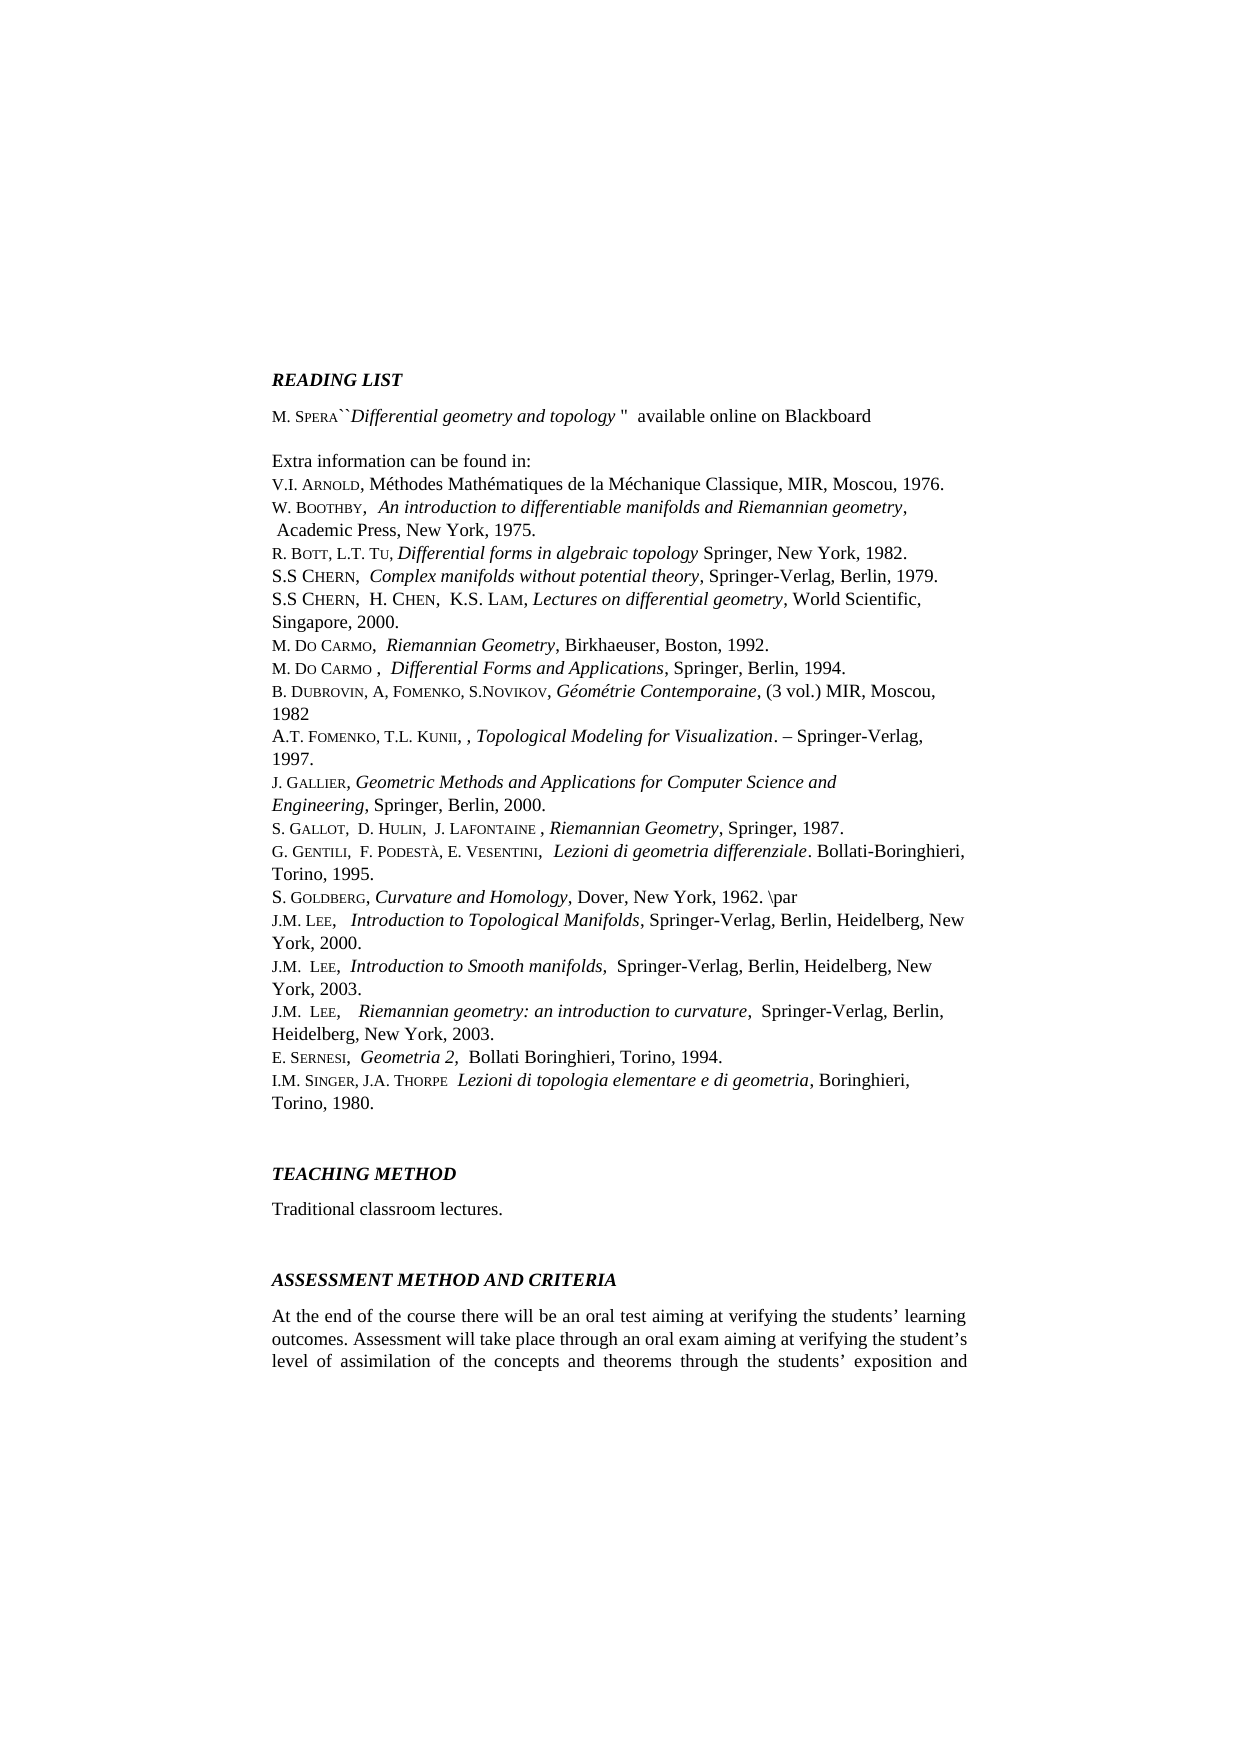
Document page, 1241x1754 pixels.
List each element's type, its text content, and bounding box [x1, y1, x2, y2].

text Traditional classroom lectures. [272, 1197, 968, 1220]
text V.I. Arnold, Méthodes Mathématiques de la Méchanique Classique, MIR, Moscou, 1976. W. Boothby, An introduction to differentiable manifolds and Riemannian geometry, Academic Press, New York, 1975. R. Bott, L.T. Tu, Differential forms in algebraic topology Springer, New York, 1982. S.S Chern, Complex manifolds without potential theory, Springer-Verlag, Berlin, 1979. S.S Chern, H. Chen, K.S. Lam, Lectures on differential geometry, World Scientific, Singapore, 2000. M. Do Carmo, Riemannian Geometry, Birkhaeuser, Boston, 1992. M. Do Carmo , Differential Forms and Applications, Springer, Berlin, 1994. B. Dubrovin, A, Fomenko, S.Novikov, Géométrie Contemporaine, (3 vol.) MIR, Moscou, 1982 A.T. Fomenko, T.L. Kunii, , Topological Modeling for Visualization. – Springer-Verlag, 1997. J. Gallier, Geometric Methods and Applications for Computer Science and Engineering, Springer, Berlin, 2000. S. Gallot, D. Hulin, J. Lafontaine , Riemannian Geometry, Springer, 1987. G. Gentili, F. Podestà, E. Vesentini, Lezioni di geometria differenziale. Bollati-Boringhieri, Torino, 1995. S. Goldberg, Curvature and Homology, Dover, New York, 1962. \par J.M. Lee, Introduction to Topological Manifolds, Springer-Verlag, Berlin, Heidelberg, New York, 2000. J.M. Lee, Introduction to Smooth manifolds, Springer-Verlag, Berlin, Heidelberg, New York, 2003. J.M. Lee, Riemannian geometry: an introduction to curvature, Springer-Verlag, Berlin, Heidelberg, New York, 2003. E. Sernesi, Geometria 2, Bollati Boringhieri, Torino, 1994. I.M. Singer, J.A. Thorpe Lezioni di topologia elementare e di geometria, Boringhieri, Torino, 1980. [272, 472, 968, 1114]
text ASSESSMENT METHOD AND CRITERIA [272, 1268, 968, 1291]
text M. Spera``Differential geometry and topology " available online on Blackboard [272, 404, 968, 449]
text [272, 1304, 968, 1372]
text Extra information can be found in: [272, 449, 968, 472]
text READING LIST [272, 366, 968, 391]
text TEACHING METHOD [272, 1162, 968, 1185]
